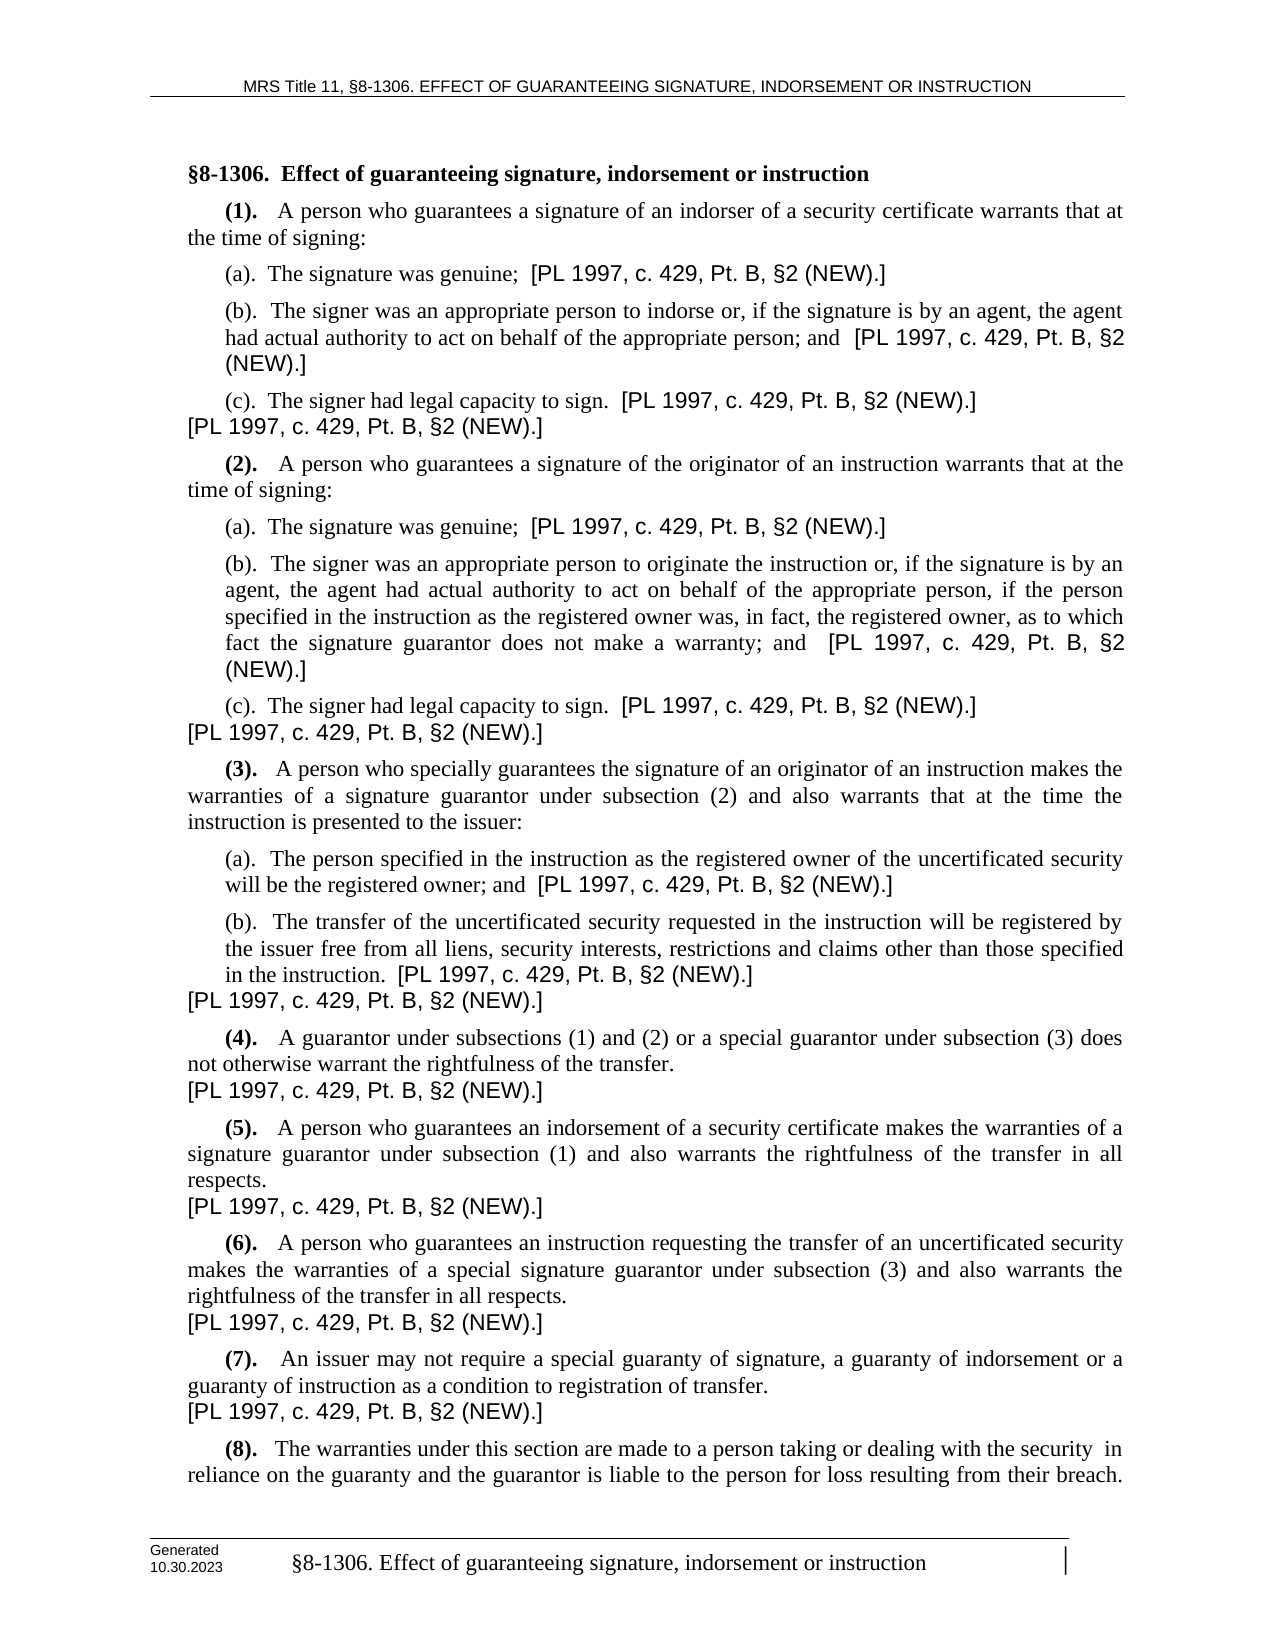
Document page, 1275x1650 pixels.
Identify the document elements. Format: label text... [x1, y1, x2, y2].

text [PL 1997, c. 429, Pt. B, §2 (NEW).] [187, 1398, 1125, 1424]
text §8-1306. Effect of guaranteeing signature, indorsement or instruction [187, 160, 1125, 187]
text [PL 1997, c. 429, Pt. B, §2 (NEW).] [187, 987, 1125, 1014]
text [187, 1435, 1125, 1487]
text [PL 1997, c. 429, Pt. B, §2 (NEW).] [187, 1077, 1125, 1103]
text (6). A person who guarantees an instruction requesting the transfer of an uncertificated security makes the warranties of a special signature guarantor under subsection (3) and also warrants the rightfulness of the transfer in all respects. [187, 1229, 1125, 1308]
text [PL 1997, c. 429, Pt. B, §2 (NEW).] [187, 719, 1125, 745]
text (4). A guarantor under subsections (1) and (2) or a special guarantor under subsection (3) does not otherwise warrant the rightfulness of the transfer. [187, 1024, 1125, 1077]
text (1). A person who guarantees a signature of an indorser of a security certificate warrants that at the time of signing: [187, 197, 1125, 250]
text (a). The signature was genuine; [PL 1997, c. 429, Pt. B, §2 (NEW).] [225, 260, 1125, 287]
text (2). A person who guarantees a signature of the originator of an instruction warrants that at the time of signing: [187, 450, 1125, 503]
text (c). The signer had legal capacity to sign. [PL 1997, c. 429, Pt. B, §2 (NEW).] [225, 692, 1125, 719]
text [PL 1997, c. 429, Pt. B, §2 (NEW).] [187, 1193, 1125, 1219]
text (b). The signer was an appropriate person to originate the instruction or, if the signature is by an agent, the agent had actual authority to act on behalf of the appropriate person, if the person specified in the instruction as the registered owner was, in fact, the registered owner, as to which fact the signature guarantor does not make a warranty; and [PL 1997, c. 429, Pt. B, §2 (NEW).] [225, 550, 1125, 682]
text (b). The transfer of the uncertificated security requested in the instruction will be registered by the issuer free from all liens, security interests, restrictions and claims other than those specified in the instruction. [PL 1997, c. 429, Pt. B, §2 (NEW).] [225, 908, 1125, 987]
text (b). The signer was an appropriate person to indorse or, if the signature is by an agent, the agent had actual authority to act on behalf of the appropriate person; and [PL 1997, c. 429, Pt. B, §2 (NEW).] [225, 297, 1125, 376]
text (a). The person specified in the instruction as the registered owner of the uncertificated security will be the registered owner; and [PL 1997, c. 429, Pt. B, §2 (NEW).] [225, 845, 1125, 898]
text [PL 1997, c. 429, Pt. B, §2 (NEW).] [187, 413, 1125, 439]
text (a). The signature was genuine; [PL 1997, c. 429, Pt. B, §2 (NEW).] [225, 513, 1125, 539]
text (c). The signer had legal capacity to sign. [PL 1997, c. 429, Pt. B, §2 (NEW).] [225, 387, 1125, 413]
text (5). A person who guarantees an indorsement of a security certificate makes the warranties of a signature guarantor under subsection (1) and also warrants the rightfulness of the transfer in all respects. [187, 1114, 1125, 1193]
text [PL 1997, c. 429, Pt. B, §2 (NEW).] [187, 1308, 1125, 1335]
text (7). An issuer may not require a special guaranty of signature, a guaranty of indorsement or a guaranty of instruction as a condition to registration of transfer. [187, 1345, 1125, 1398]
text (3). A person who specially guarantees the signature of an originator of an instruction makes the warranties of a signature guarantor under subsection (2) and also warrants that at the time the instruction is presented to the issuer: [187, 756, 1125, 834]
